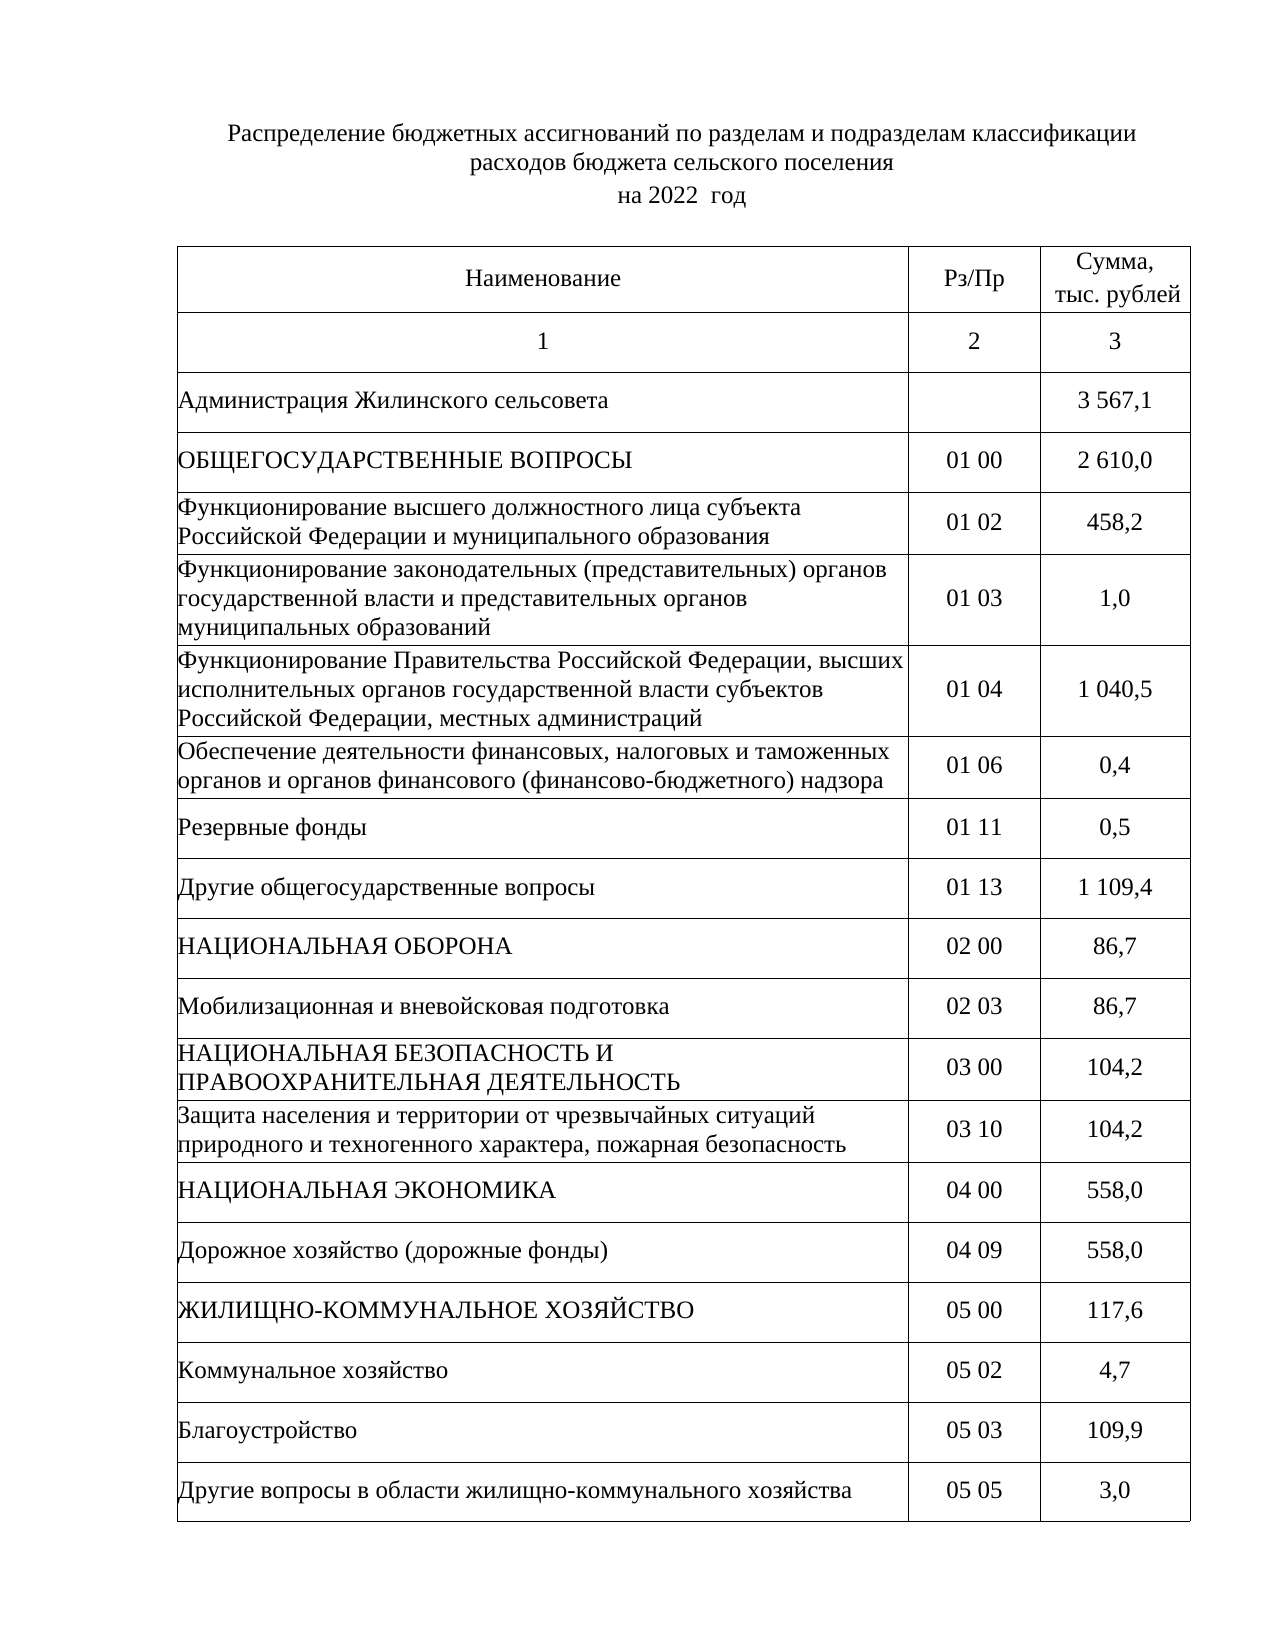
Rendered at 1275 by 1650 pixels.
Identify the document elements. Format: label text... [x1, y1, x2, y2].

table_cell 0,4 [1041, 737, 1190, 798]
table_cell Защита населения и территории от чрезвычайных ситуаций природного и техногенного характера, пожарная безопасность [178, 1101, 908, 1162]
table_cell 3 567,1 [1041, 373, 1190, 432]
table_cell 86,7 [1041, 919, 1190, 978]
table_cell ЖИЛИЩНО-КОММУНАЛЬНОЕ ХОЗЯЙСТВО [178, 1283, 908, 1342]
text на 2022 год [177, 180, 1186, 208]
table_cell 86,7 [1041, 979, 1190, 1037]
table_cell 104,2 [1041, 1101, 1190, 1162]
table_cell Функционирование высшего должностного лица субъекта Российской Федерации и муниципального образования [178, 493, 908, 554]
table_cell Обеспечение деятельности финансовых, налоговых и таможенных органов и органов финансового (финансово-бюджетного) надзора [178, 737, 908, 798]
table_cell 01 02 [909, 493, 1040, 554]
table_cell 03 10 [909, 1101, 1040, 1162]
table_cell ОБЩЕГОСУДАРСТВЕННЫЕ ВОПРОСЫ [178, 433, 908, 492]
table_cell НАЦИОНАЛЬНАЯ БЕЗОПАСНОСТЬ И ПРАВООХРАНИТЕЛЬНАЯ ДЕЯТЕЛЬНОСТЬ [178, 1039, 908, 1100]
table_cell Мобилизационная и вневойсковая подготовка [178, 979, 908, 1037]
table_cell Благоустройство [178, 1403, 908, 1461]
table_cell Дорожное хозяйство (дорожные фонды) [178, 1223, 908, 1282]
table_cell 458,2 [1041, 493, 1190, 554]
table_cell 0,5 [1041, 799, 1190, 858]
table_cell 01 13 [909, 859, 1040, 918]
table_cell 109,9 [1041, 1403, 1190, 1461]
table_cell 05 05 [909, 1463, 1040, 1521]
table_cell Коммунальное хозяйство [178, 1343, 908, 1401]
table_cell 05 03 [909, 1403, 1040, 1461]
table_cell 558,0 [1041, 1223, 1190, 1282]
table_cell 558,0 [1041, 1163, 1190, 1222]
table_cell 104,2 [1041, 1039, 1190, 1100]
table_cell Другие общегосударственные вопросы [178, 859, 908, 918]
table_cell 01 06 [909, 737, 1040, 798]
table_header Наименование [178, 247, 908, 312]
table_cell 3 [1041, 313, 1190, 372]
table_cell 04 09 [909, 1223, 1040, 1282]
table_cell 02 03 [909, 979, 1040, 1037]
text Распределение бюджетных ассигнований по разделам и подразделам классификации расходов бюджета сельского поселения [177, 118, 1186, 176]
table_cell 05 00 [909, 1283, 1040, 1342]
table_cell 1 109,4 [1041, 859, 1190, 918]
table_cell 01 04 [909, 646, 1040, 736]
table_header Рз/Пр [909, 247, 1040, 312]
table_cell 4,7 [1041, 1343, 1190, 1401]
table_cell 2 [909, 313, 1040, 372]
table_cell 01 11 [909, 799, 1040, 858]
table_cell 2 610,0 [1041, 433, 1190, 492]
table_cell 3,0 [1041, 1463, 1190, 1521]
table_cell 04 00 [909, 1163, 1040, 1222]
table_cell [909, 373, 1040, 432]
table_cell Резервные фонды [178, 799, 908, 858]
table_cell Функционирование законодательных (представительных) органов государственной власти и представительных органов муниципальных образований [178, 555, 908, 645]
table_cell 1,0 [1041, 555, 1190, 645]
table_cell НАЦИОНАЛЬНАЯ ОБОРОНА [178, 919, 908, 978]
table_cell 01 03 [909, 555, 1040, 645]
table_cell 01 00 [909, 433, 1040, 492]
table_cell 1 040,5 [1041, 646, 1190, 736]
table_cell 02 00 [909, 919, 1040, 978]
table_header Сумма, тыс. рублей [1041, 247, 1190, 312]
table_cell Другие вопросы в области жилищно-коммунального хозяйства [178, 1463, 908, 1521]
table_cell 05 02 [909, 1343, 1040, 1401]
table_cell Функционирование Правительства Российской Федерации, высших исполнительных органов государственной власти субъектов Российской Федерации, местных администраций [178, 646, 908, 736]
table_cell НАЦИОНАЛЬНАЯ ЭКОНОМИКА [178, 1163, 908, 1222]
table_cell 03 00 [909, 1039, 1040, 1100]
table_cell Администрация Жилинского сельсовета [178, 373, 908, 432]
table_cell 1 [178, 313, 908, 372]
table_cell 117,6 [1041, 1283, 1190, 1342]
